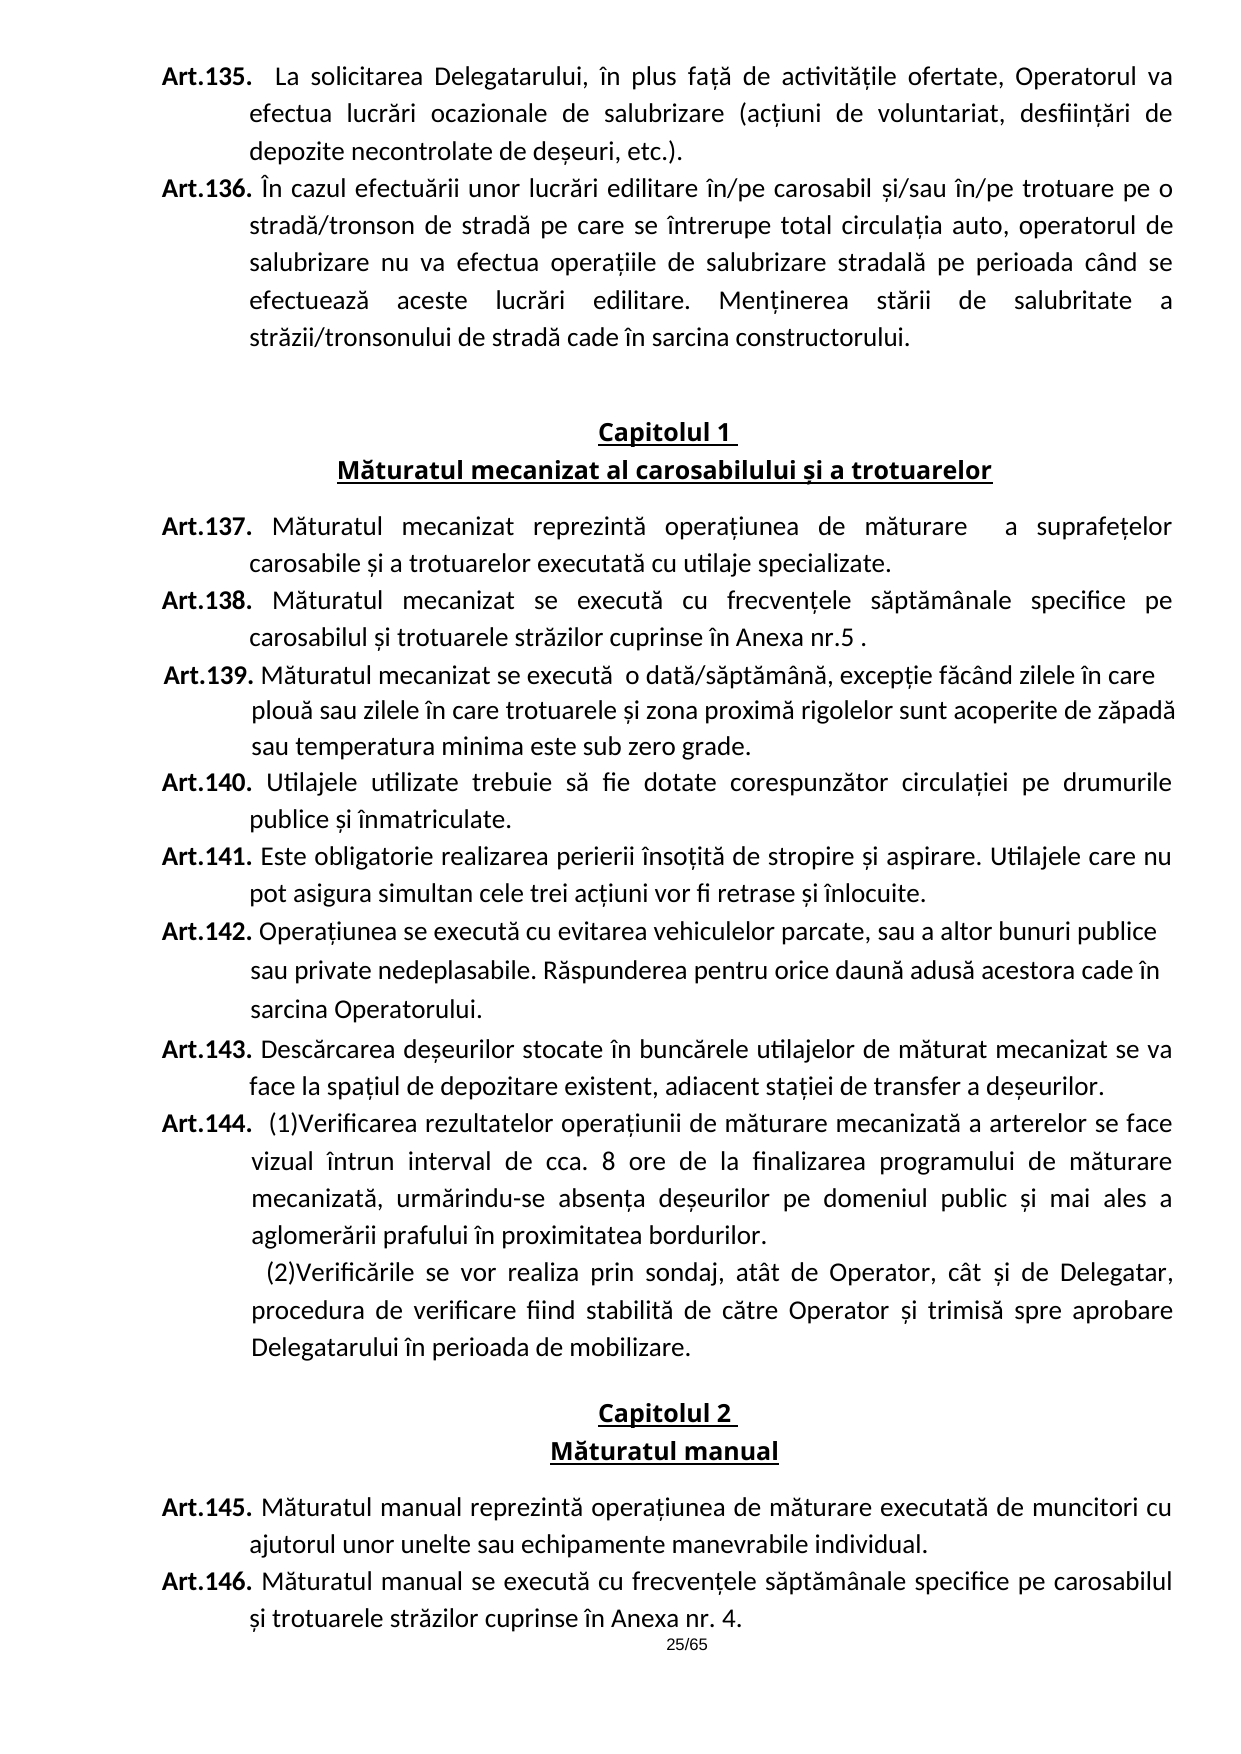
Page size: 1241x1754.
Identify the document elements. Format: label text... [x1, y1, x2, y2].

text Art.143. Descărcarea deşeurilor stocate în buncărele utilajelor de măturat mecanizat se va face la spațiul de depozitare existent, adiacent stației de transfer a deșeurilor. [162, 1032, 1174, 1102]
text Art.138. Măturatul mecanizat se execută cu frecvenţele săptămânale specifice pe carosabilul şi trotuarele străzilor cuprinse în Anexa nr.5 . [162, 583, 1174, 654]
text Art.146. Măturatul manual se execută cu frecvenţele săptămânale specifice pe carosabilul şi trotuarele străzilor cuprinse în Anexa nr. 4. [162, 1564, 1174, 1634]
text Art.139. Măturatul mecanizat se execută o dată/săptămână, excepţie făcând zilele în care plouă sau zilele în care trotuarele şi zona proximă rigolelor sunt acoperite de zăpadă sau temperatura minima este sub zero grade. [163, 658, 1181, 762]
text Art.142. Operaţiunea se execută cu evitarea vehiculelor parcate, sau a altor bunuri publice sau private nedeplasabile. Răspunderea pentru orice daună adusă acestora cade în sarcina Operatorului. [162, 914, 1174, 1026]
text Art.140. Utilajele utilizate trebuie să fie dotate corespunzător circulaţiei pe drumurile publice şi înmatriculate. [162, 765, 1174, 835]
subtitle Măturatul manual [148, 1434, 1181, 1468]
text (2)Verificările se vor realiza prin sondaj, atât de Operator, cât și de Delegatar, procedura de verificare fiind stabilită de către Operator și trimisă spre aprobare Delegatarului în perioada de mobilizare. [251, 1256, 1174, 1363]
text Art.135. La solicitarea Delegatarului, în plus față de activitățile ofertate, Operatorul va efectua lucrări ocazionale de salubrizare (acţiuni de voluntariat, desfiinţări de depozite necontrolate de deşeuri, etc.). [162, 59, 1174, 167]
subtitle Capitolul 2 [148, 1396, 1181, 1430]
subtitle Măturatul mecanizat al carosabilului și a trotuarelor [148, 453, 1181, 487]
text Art.145. Măturatul manual reprezintă operaţiunea de măturare executată de muncitori cu ajutorul unor unelte sau echipamente manevrabile individual. [162, 1490, 1174, 1560]
subtitle Capitolul 1 [148, 415, 1181, 449]
text Art.137. Măturatul mecanizat reprezintă operaţiunea de măturare a suprafeţelor carosabile şi a trotuarelor executată cu utilaje specializate. [162, 509, 1174, 579]
text Art.144. (1)Verificarea rezultatelor operaţiunii de măturare mecanizată a arterelor se face vizual întrun interval de cca. 8 ore de la finalizarea programului de măturare mecanizată, urmărindu-se absenţa deşeurilor pe domeniul public şi mai ales a aglomerării prafului în proximitatea bordurilor. [162, 1106, 1174, 1251]
text Art.136. În cazul efectuării unor lucrări edilitare în/pe carosabil și/sau în/pe trotuare pe o stradă/tronson de stradă pe care se întrerupe total circulația auto, operatorul de salubrizare nu va efectua operațiile de salubrizare stradală pe perioada când se efectuează aceste lucrări edilitare. Menținerea stării de salubritate a străzii/tronsonului de stradă cade în sarcina constructorului. [162, 171, 1174, 353]
text Art.141. Este obligatorie realizarea perierii însoţită de stropire şi aspirare. Utilajele care nu pot asigura simultan cele trei acţiuni vor fi retrase şi înlocuite. [162, 839, 1174, 910]
